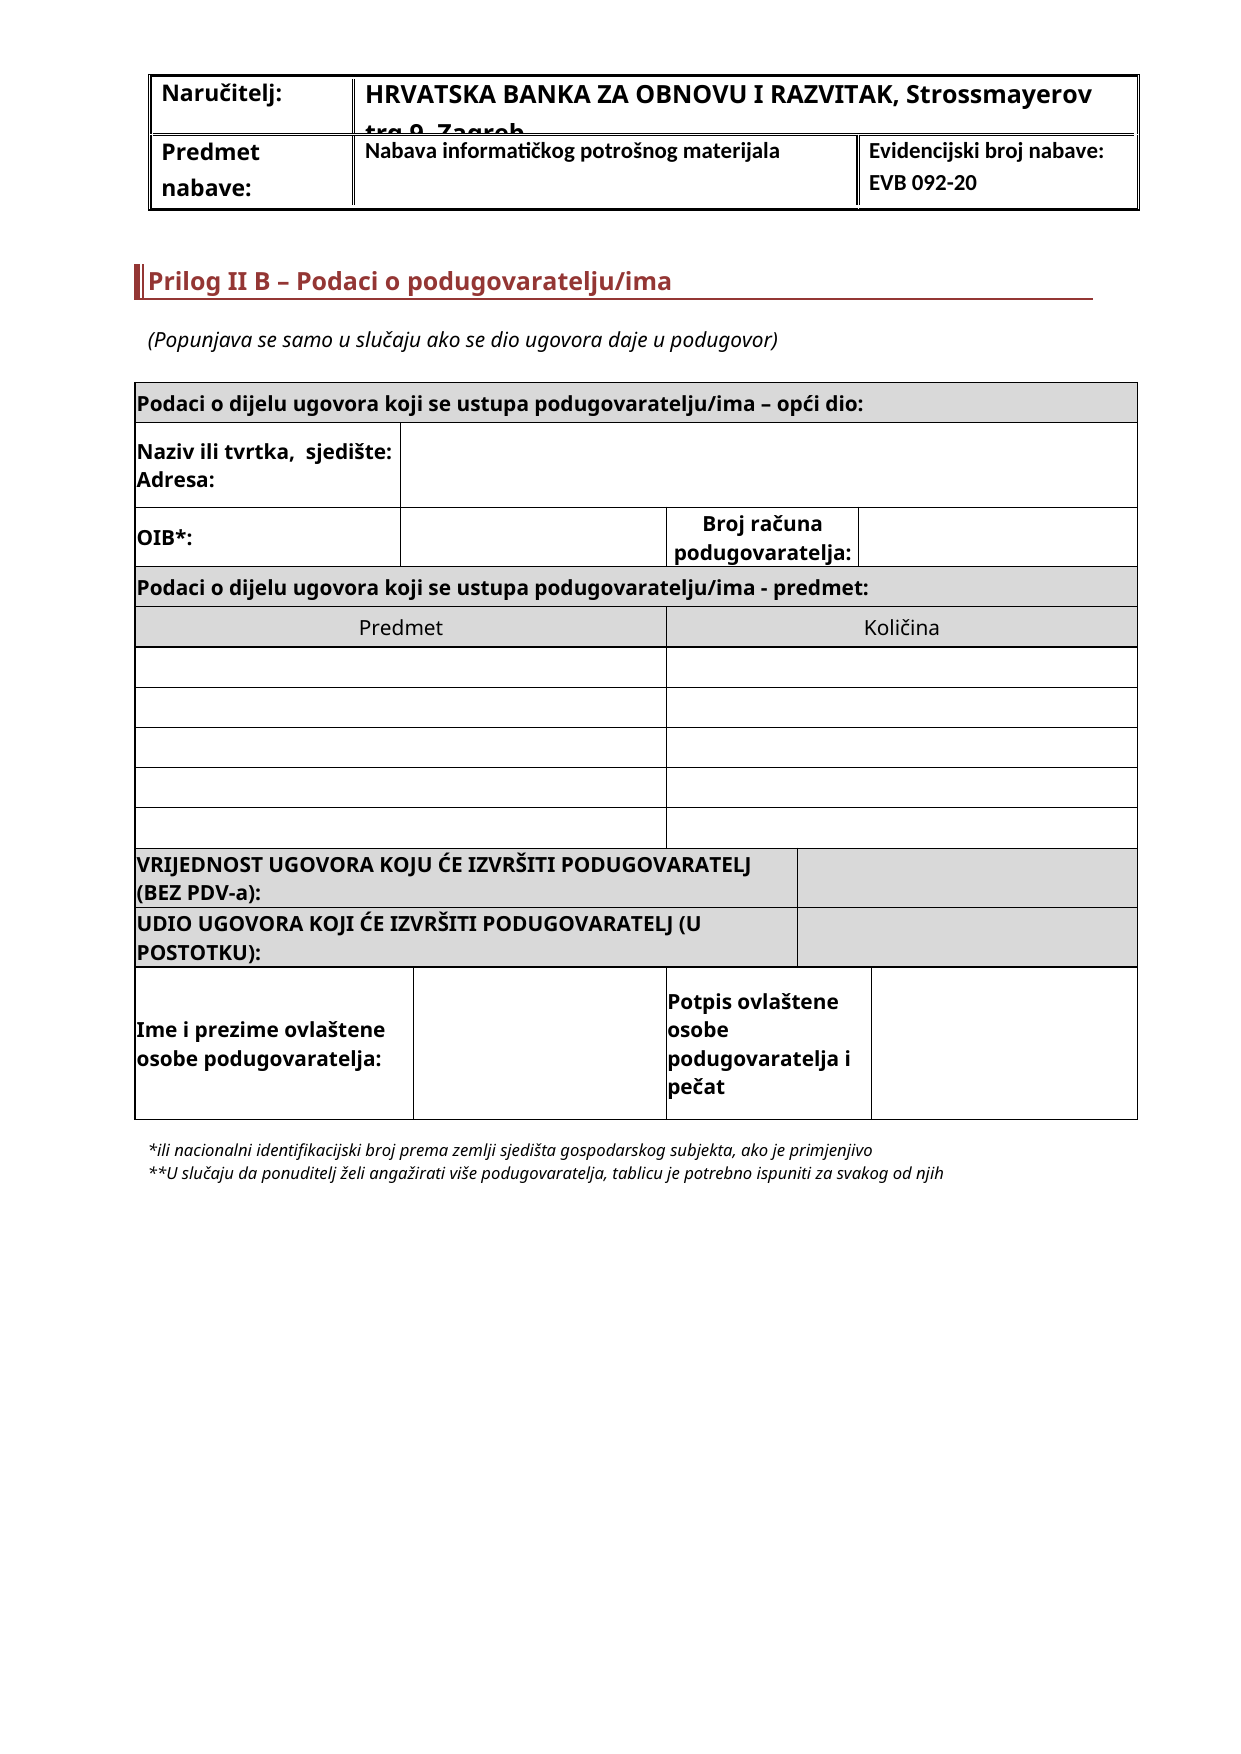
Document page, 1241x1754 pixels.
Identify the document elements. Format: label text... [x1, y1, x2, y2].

table_cell Podaci o dijelu ugovora koji se ustupa podugovaratelju/ima - predmet: [136, 567, 1137, 606]
table_header Podaci o dijelu ugovora koji se ustupa podugovaratelju/ima – opći dio: [136, 383, 1137, 422]
table_cell Potpis ovlaštene osobe podugovaratelja i pečat [667, 968, 871, 1119]
table_cell [667, 728, 1137, 767]
table_cell Količina [667, 607, 1137, 646]
table_cell [872, 968, 1137, 1119]
table_cell Predmet [136, 607, 666, 646]
text (Popunjava se samo u slučaju ako se dio ugovora daje u podugovor) [148, 325, 1093, 353]
text *ili nacionalni identifikacijski broj prema zemlji sjedišta gospodarskog subjekta, ako je primjenjivo [148, 1139, 1093, 1162]
table_cell [414, 968, 666, 1119]
text **U slučaju da ponuditelj želi angažirati više podugovaratelja, tablicu je potrebno ispuniti za svakog od njih [148, 1162, 1051, 1184]
table_cell [401, 508, 666, 566]
table_cell [667, 768, 1137, 807]
table_cell [667, 808, 1137, 847]
table_cell Naziv ili tvrtka, sjedište: Adresa: [136, 423, 400, 507]
table_cell [136, 808, 666, 847]
table_cell [136, 648, 666, 687]
table_cell Ime i prezime ovlaštene osobe podugovaratelja: [136, 968, 413, 1119]
table_cell OIB*: [136, 508, 400, 566]
table_cell [136, 728, 666, 767]
table_cell [667, 648, 1137, 687]
table_cell [667, 688, 1137, 727]
table_cell [798, 849, 1137, 907]
text Prilog II B – Podaci o podugovaratelju/ima [144, 264, 1093, 298]
table_cell UDIO UGOVORA KOJI ĆE IZVRŠITI PODUGOVARATELJ (U POSTOTKU): [136, 908, 797, 966]
table_cell Broj računa podugovaratelja: [667, 508, 858, 566]
table_cell [136, 688, 666, 727]
table_cell [136, 768, 666, 807]
table_cell [798, 908, 1137, 966]
table_cell [859, 508, 1137, 566]
table_cell [401, 423, 1137, 507]
table_cell VRIJEDNOST UGOVORA KOJU ĆE IZVRŠITI PODUGOVARATELJ (BEZ PDV-a): [136, 849, 797, 907]
